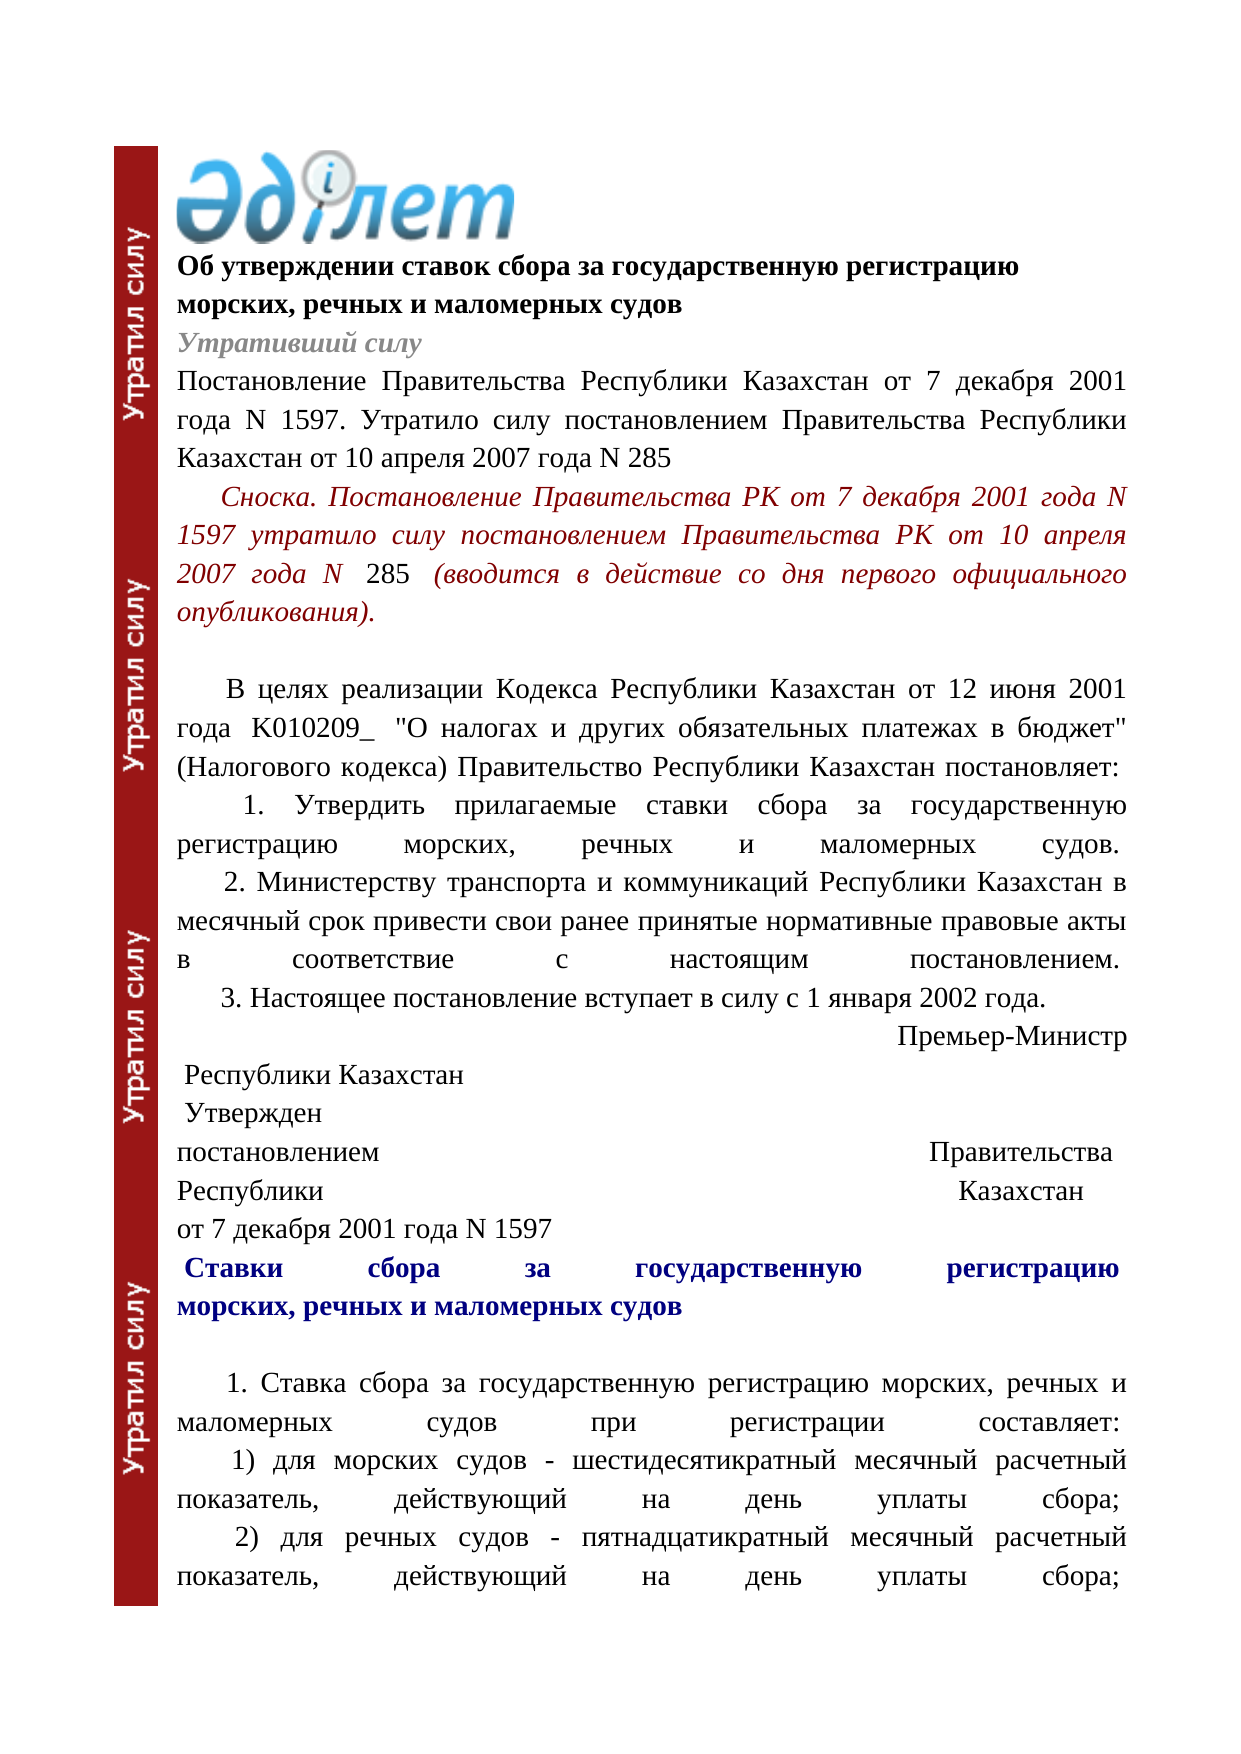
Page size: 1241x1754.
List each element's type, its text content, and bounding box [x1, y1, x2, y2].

text Премьер-Министр Республики Казахстан [112, 1018, 1128, 1091]
text В целях реализации Кодекса Республики Казахстан от 12 июня 2001 года K010209_ "О налогах и других обязательных платежах в бюджет" (Налогового кодекса) Правительство Республики Казахстан постановляет: 1. Утвердить прилагаемые ставки сбора за государственную регистрацию морских, речных и маломерных судов. 2. Министерству транспорта и коммуникаций Республики Казахстан в месячный срок привести свои ранее принятые нормативные правовые акты в соответствие с настоящим постановлением. 3. Настоящее постановление вступает в силу с 1 января 2002 года. [112, 672, 1128, 1013]
text Утвержден постановлением Правительства Республики Казахстан от 7 декабря 2001 года N 1597 [112, 1096, 1128, 1245]
text Сноска. Постановление Правительства РК от 7 декабря 2001 года N 1597 утратило силу постановлением Правительства РК от 10 апреля 2007 года N 285 (вводится в действие со дня первого официального опубликования). [112, 479, 1128, 628]
picture [114, 628, 158, 672]
text Утративший силу [112, 325, 1128, 358]
text Ставки сбора за государственную регистрацию морских, речных и маломерных судов [112, 1250, 1128, 1322]
picture [114, 358, 158, 363]
text Об утверждении ставок сбора за государственную регистрацию морских, речных и маломерных судов [112, 248, 1128, 320]
picture [114, 1013, 158, 1018]
picture [114, 1322, 158, 1327]
picture [114, 1245, 158, 1250]
picture [176, 150, 515, 244]
text Постановление Правительства Республики Казахстан от 7 декабря 2001 года N 1597. Утратило силу постановлением Правительства Республики Казахстан от 10 апреля 2007 года N 285 [112, 363, 1128, 474]
picture [114, 1091, 158, 1096]
picture [114, 320, 158, 325]
picture [114, 474, 158, 479]
picture [114, 146, 158, 248]
picture [114, 1592, 158, 1606]
